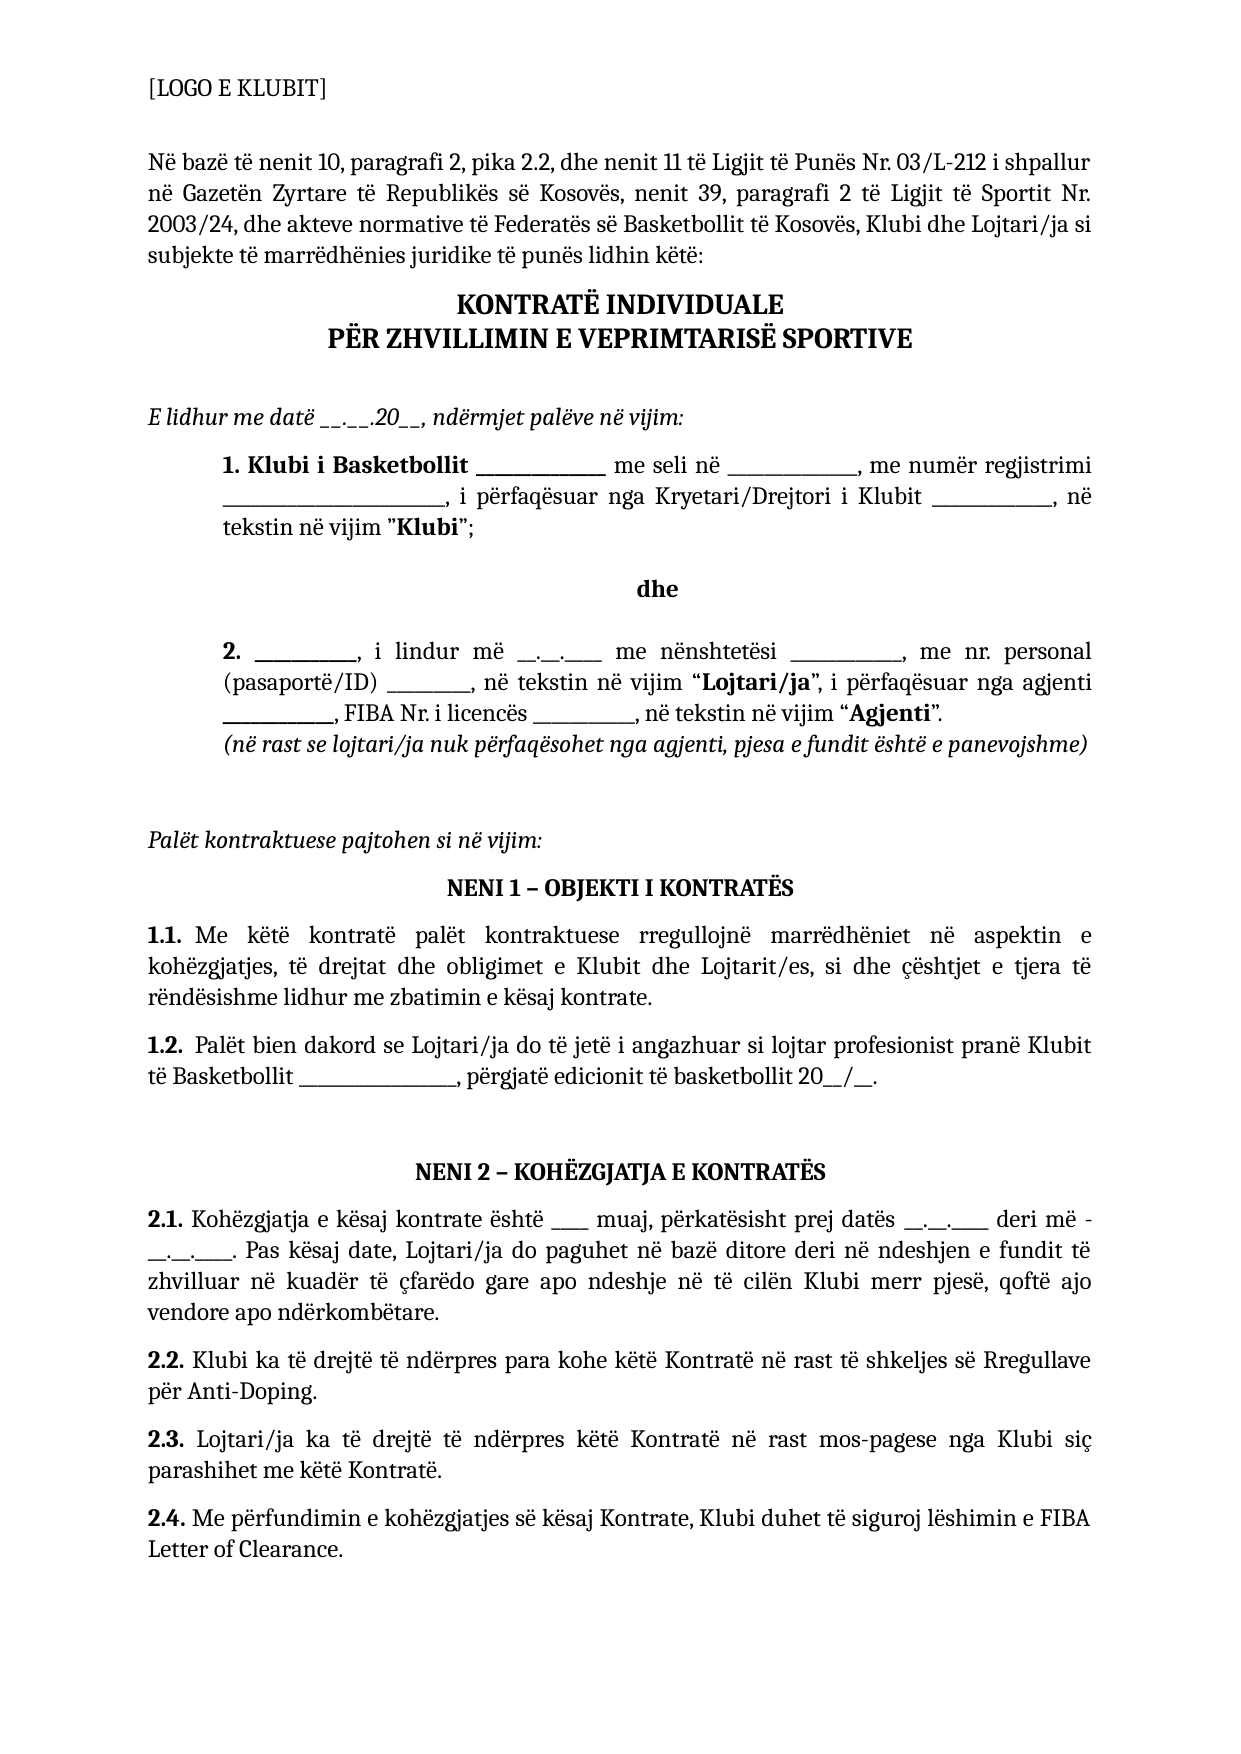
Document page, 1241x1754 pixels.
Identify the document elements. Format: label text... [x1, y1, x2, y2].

text NENI 2 – KOHËZGJATJA E KONTRATËS [148, 1157, 1093, 1186]
text 2.1. Kohëzgjatja e kësaj kontrate është ____ muaj, përkatësisht prej datës __.__.____ deri më __.__.____. Pas kësaj date, Lojtari/ja do paguhet në bazë ditore deri në ndeshjen e fundit të zhvilluar në kuadër të çfarëdo gare apo ndeshje në të cilën Klubi merr pjesë, qoftë ajo vendore apo ndërkombëtare. [148, 1205, 1093, 1327]
list Palët bien dakord se Lojtari/ja do të jetë i angazhuar si lojtar profesionist pranë Klubit të Basketbollit _________________, përgjatë edicionit të basketbollit 20__/__. [148, 1031, 1093, 1091]
list 2. ___________, i lindur më __.__.____ me nënshtetësi ____________, me nr. personal (pasaportë/ID) _________, në tekstin në vijim “Lojtari/ja”, i përfaqësuar nga agjenti ____________, FIBA Nr. i licencës ___________, në tekstin në vijim “Agjenti”. [223, 637, 1093, 728]
list dhe [223, 575, 1093, 604]
text 2.4. Me përfundimin e kohëzgjatjes së kësaj Kontrate, Klubi duhet të siguroj lëshimin e FIBA Letter of Clearance. [148, 1503, 1093, 1563]
text 2.2. Klubi ka të drejtë të ndërpres para kohe këtë Kontratë në rast të shkeljes së Rregullave për Anti-Doping. [148, 1346, 1093, 1406]
text 2.3. Lojtari/ja ka të drejtë të ndërpres këtë Kontratë në rast mos-pagese nga Klubi siç parashihet me këtë Kontratë. [148, 1425, 1093, 1484]
list Me këtë kontratë palët kontraktuese rregullojnë marrëdhëniet në aspektin e kohëzgjatjes, të drejtat dhe obligimet e Klubit dhe Lojtarit/es, si dhe çështjet e tjera të rëndësishme lidhur me zbatimin e kësaj kontrate. [148, 921, 1093, 1012]
text NENI 1 – OBJEKTI I KONTRATËS [148, 873, 1093, 902]
text Palët kontraktuese pajtohen si në vijim: [148, 826, 1093, 854]
text E lidhur me datë __.__.20__, ndërmjet palëve në vijim: [148, 403, 1093, 432]
list 1. Klubi i Basketbollit ______________ me seli në ______________, me numër regjistrimi ________________________, i përfaqësuar nga Kryetari/Drejtori i Klubit _____________, në tekstin në vijim ”Klubi”; [223, 451, 1093, 542]
text Në bazë të nenit 10, paragrafi 2, pika 2.2, dhe nenit 11 të Ligjit të Punës Nr. 03/L-212 i shpallur në Gazetën Zyrtare të Republikës së Kosovës, nenit 39, paragrafi 2 të Ligjit të Sportit Nr. 2003/24, dhe akteve normative të Federatës së Basketbollit të Kosovës, Klubi dhe Lojtari/ja si subjekte të marrëdhënies juridike të punës lidhin këtë: [148, 148, 1093, 269]
list (në rast se lojtari/ja nuk përfaqësohet nga agjenti, pjesa e fundit është e panevojshme) [223, 730, 1093, 759]
text PËR ZHVILLIMIN E VEPRIMTARISË SPORTIVE [148, 322, 1093, 356]
text KONTRATË INDIVIDUALE [148, 288, 1093, 322]
